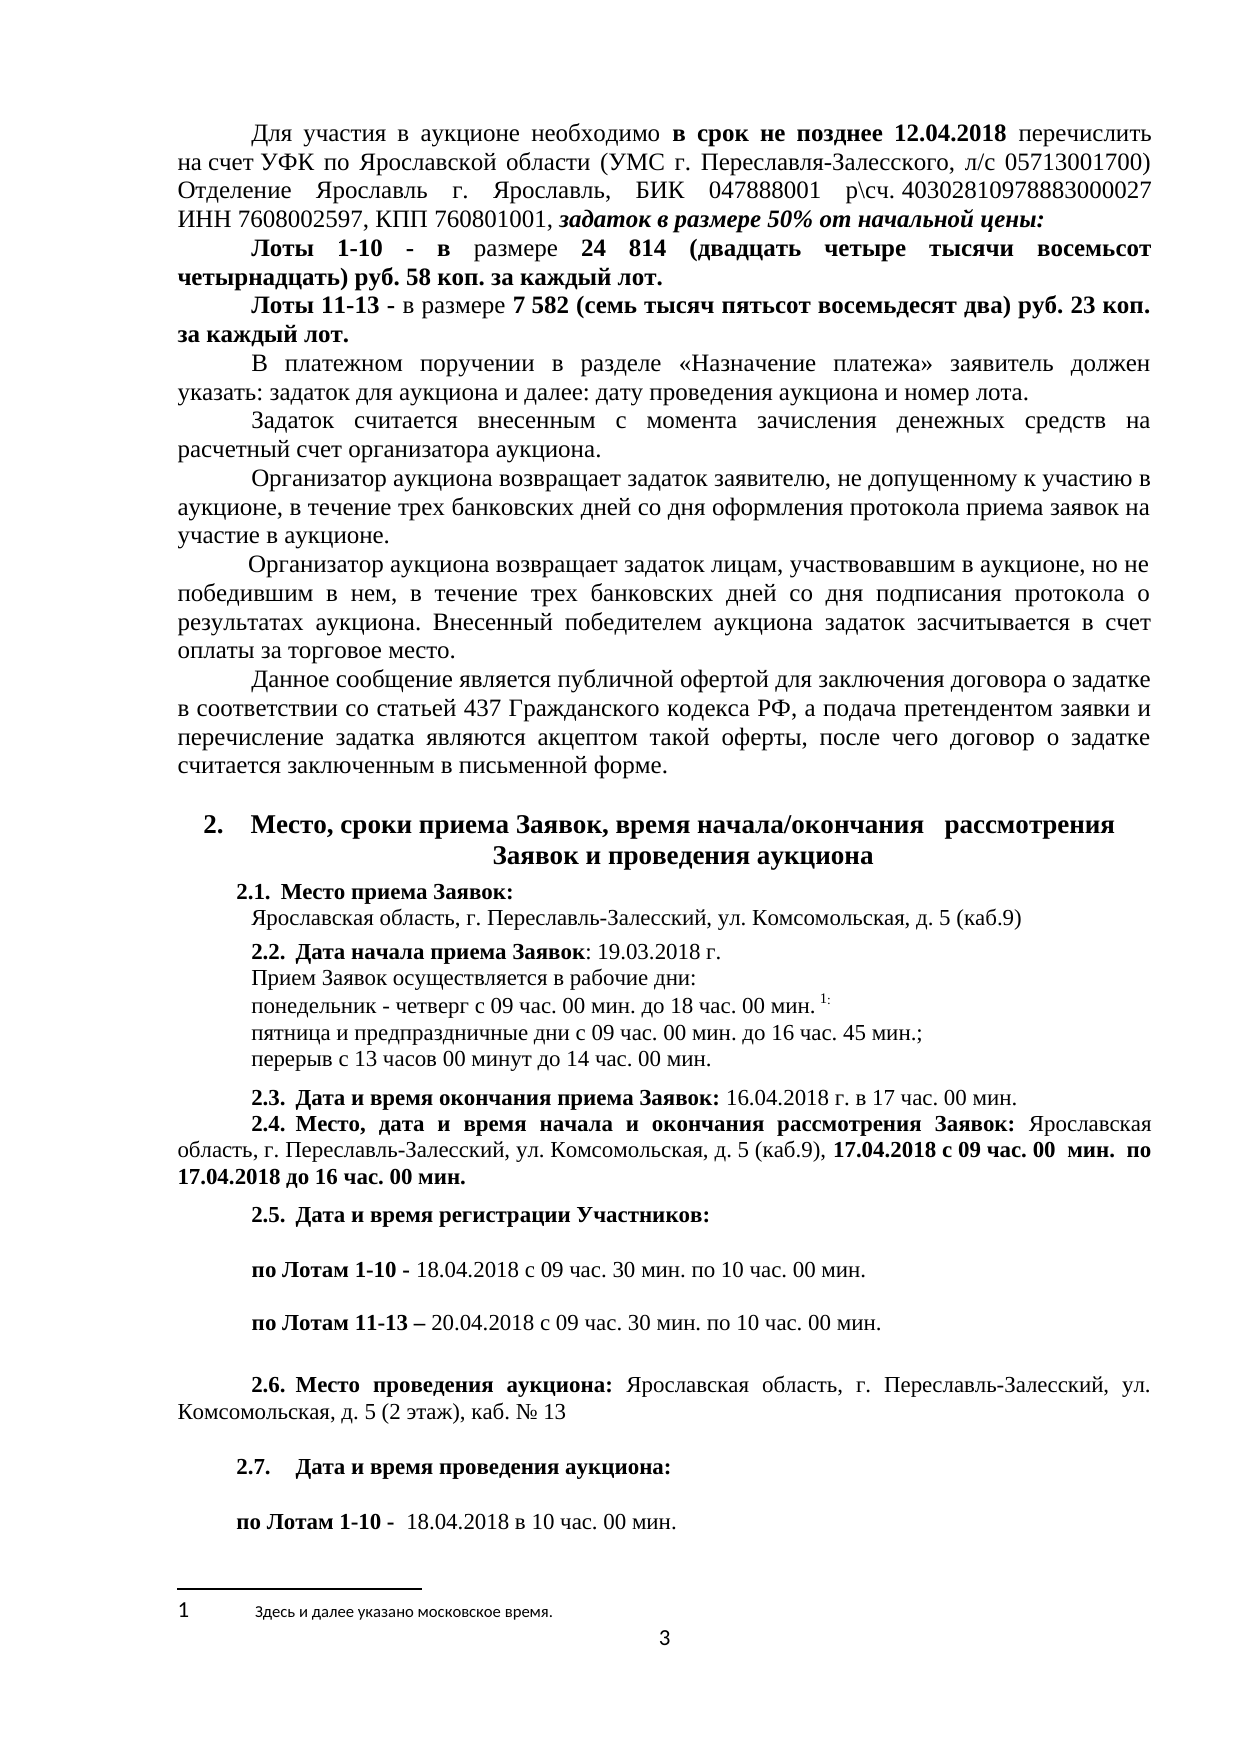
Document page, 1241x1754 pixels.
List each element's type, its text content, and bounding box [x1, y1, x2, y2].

text понедельник - четверг с 09 час. 00 мин. до 18 час. 00 мин. : [177, 990, 1152, 1019]
text Прием Заявок осуществляется в рабочие дни: [177, 964, 1152, 990]
text Лоты 11-13 - в размере 7 582 (семь тысяч пятьсот восемьдесят два) руб. 23 коп. за каждый лот. [177, 291, 1152, 348]
text пятница и предпраздничные дни с 09 час. 00 мин. до 16 час. 45 мин.; [177, 1019, 1152, 1046]
text Организатор аукциона возвращает задаток заявителю, не допущенному к участию в аукционе, в течение трех банковских дней со дня оформления протокола приема заявок на участие в аукционе. Организатор аукциона возвращает задаток лицам, участвовавшим в аукционе, но не победившим в нем, в течение трех банковских дней со дня подписания протокола о результатах аукциона. Внесенный победителем аукциона задаток засчитывается в счет оплаты за торговое место. [177, 463, 1152, 664]
text Лоты 1-10 - в размере 24 814 (двадцать четыре тысячи восемьсот четырнадцать) руб. 58 коп. за каждый лот. [177, 233, 1152, 291]
list Место, дата и время начала и окончания рассмотрения Заявок: Ярославская область, г. Переславль-Залесский, ул. Комсомольская, д. 5 (каб.9), 17.04.2018 с 09 час. 00 мин. по 17.04.2018 до 16 час. 00 мин. [177, 1110, 1152, 1189]
list Дата начала приема Заявок: 19.03.2018 г. [177, 938, 1152, 964]
list Дата и время регистрации Участников: [177, 1201, 1152, 1228]
list Дата и время проведения аукциона: [177, 1453, 1152, 1479]
text по Лотам 11-13 – 20.04.2018 с 09 час. 30 мин. по 10 час. 00 мин. [177, 1309, 1152, 1335]
text В платежном поручении в разделе «Назначение платежа» заявитель должен указать: задаток для аукциона и далее: дату проведения аукциона и номер лота. [177, 348, 1152, 406]
text по Лотам 1-10 - 18.04.2018 с 09 час. 30 мин. по 10 час. 00 мин. [177, 1256, 1152, 1283]
list Место, сроки приема Заявок, время начала/окончания рассмотрения Заявок и проведения аукциона [177, 808, 1152, 870]
text Для участия в аукционе необходимо в срок не позднее 12.04.2018 перечислить на счет УФК по Ярославской области (УМС г. Переславля-Залесского, л/с 05713001700) Отделение Ярославль г. Ярославль, БИК 047888001 р\сч. 40302810978883000027 ИНН 7608002597, КПП 760801001, задаток в размере 50% от начальной цены: [177, 118, 1152, 233]
list Место приема Заявок: [177, 878, 1152, 904]
text Ярославская область, г. Переславль-Залесский, ул. Комсомольская, д. 5 (каб.9) [177, 904, 1152, 930]
text перерыв с 13 часов 00 минут до 14 час. 00 мин. [177, 1046, 1152, 1072]
list Дата и время окончания приема Заявок: 16.04.2018 г. в 17 час. 00 мин. [177, 1084, 1152, 1110]
text Данное сообщение является публичной офертой для заключения договора о задатке в соответствии со статьей 437 Гражданского кодекса РФ, а подача претендентом заявки и перечисление задатка являются акцептом такой оферты, после чего договор о задатке считается заключенным в письменной форме. [177, 664, 1152, 779]
text по Лотам 1-10 - 18.04.2018 в 10 час. 00 мин. [236, 1508, 1152, 1534]
text Задаток считается внесенным с момента зачисления денежных средств на расчетный счет организатора аукциона. [177, 406, 1152, 463]
list Место проведения аукциона: Ярославская область, г. Переславль-Залесский, ул. Комсомольская, д. 5 (2 этаж), каб. № 13 [177, 1371, 1152, 1424]
